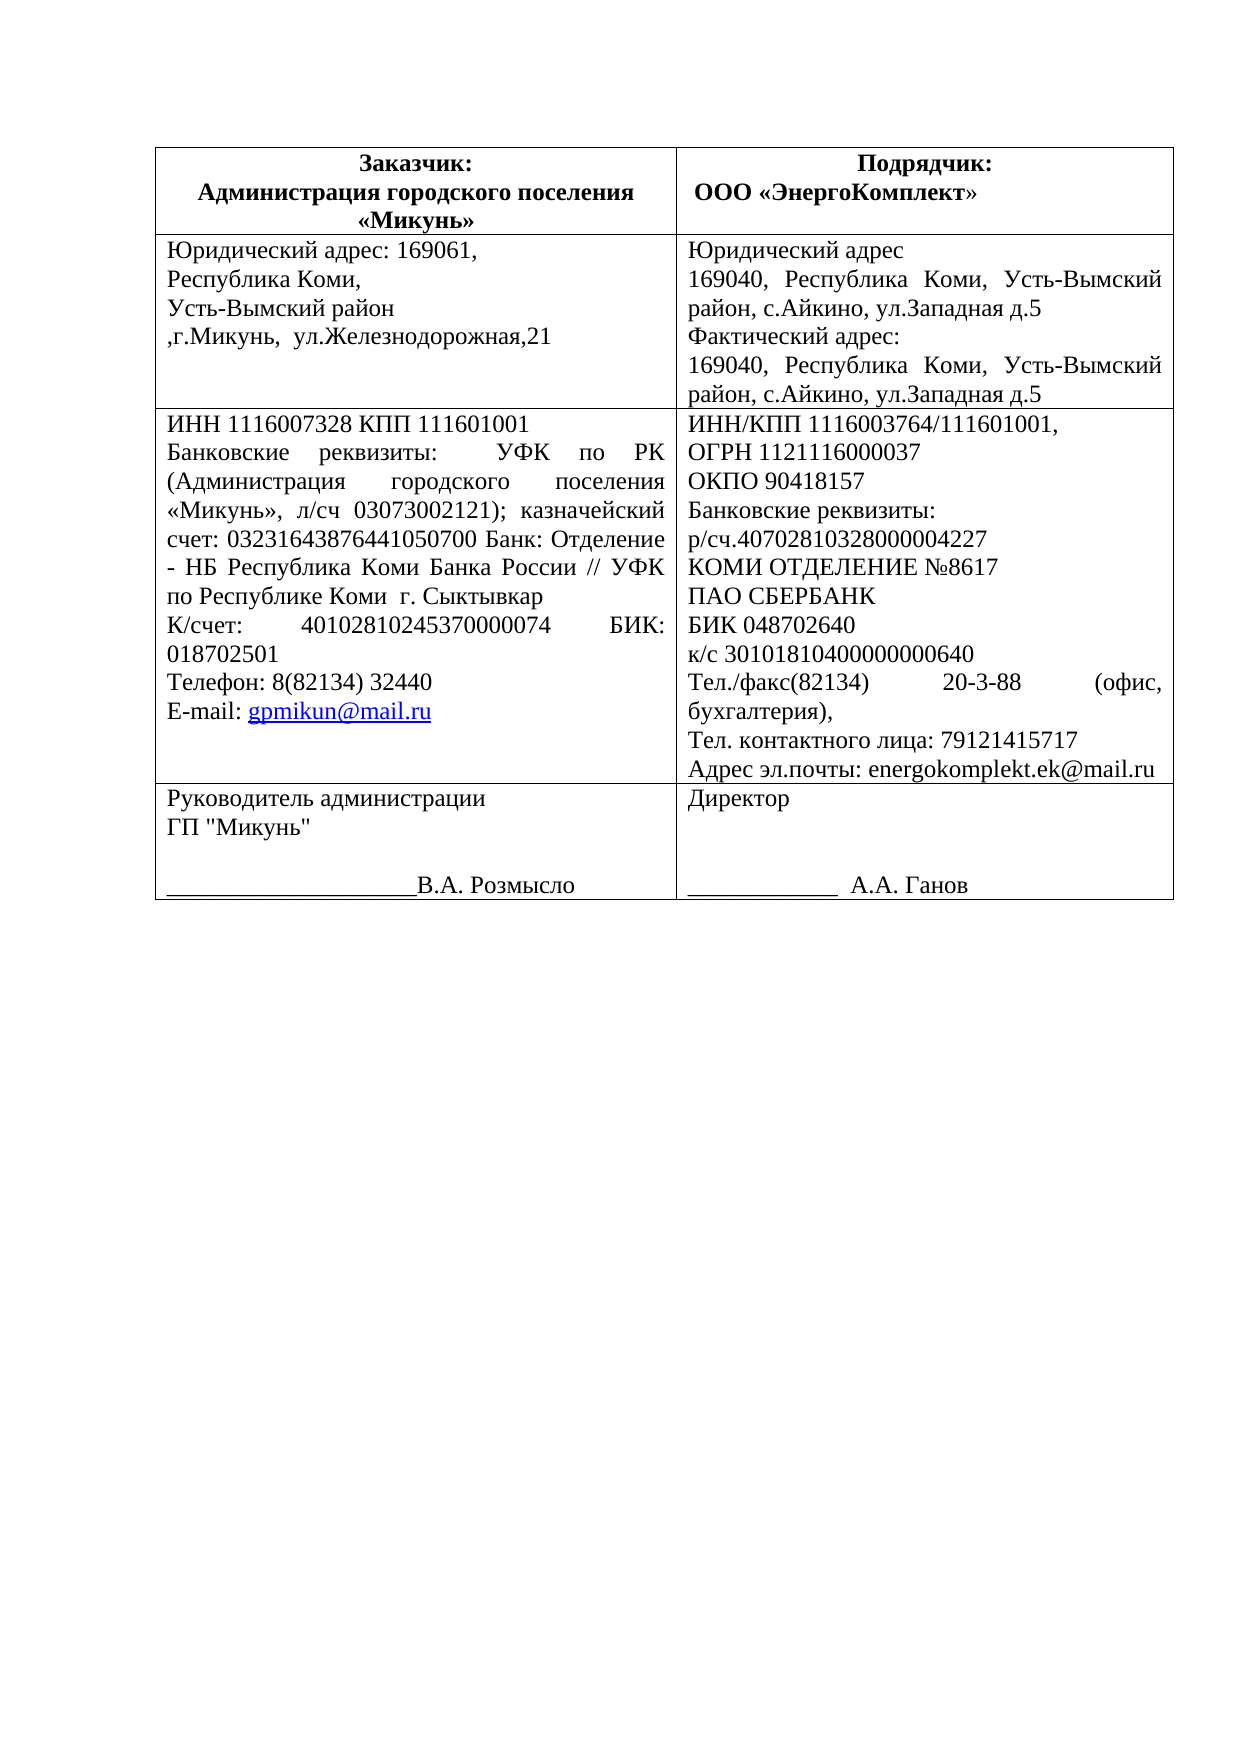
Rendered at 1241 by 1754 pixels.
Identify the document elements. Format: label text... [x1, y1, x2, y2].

table_cell ИНН 1116007328 КПП 111601001 Банковские реквизиты: УФК по РК (Администрация городского поселения «Микунь», л/сч 03073002121); казначейский счет: 03231643876441050700 Банк: Отделение - НБ Республика Коми Банка России // УФК по Республике Коми г. Сыктывкар К/счет: 40102810245370000074 БИК: 018702501 Телефон: 8(82134) 32440 E-mail: gpmikun@mail.ru [156, 409, 676, 782]
table_cell ИНН/КПП 1116003764/111601001, ОГРН 1121116000037 ОКПО 90418157 Банковские реквизиты: р/сч.40702810328000004227 КОМИ ОТДЕЛЕНИЕ №8617 ПАО СБЕРБАНК БИК 048702640 к/с 30101810400000000640 Тел./факс(82134) 20-3-88 (офис, бухгалтерия), Тел. контактного лица: 79121415717 Адрес эл.почты: energokomplekt.ek@mail.ru [677, 409, 1173, 782]
table_cell Руководитель администрации ГП "Микунь" ____________________В.А. Розмысло [156, 784, 676, 898]
table_cell Директор ____________ А.А. Ганов [677, 784, 1173, 898]
table_cell Юридический адрес 169040, Республика Коми, Усть-Вымский район, с.Айкино, ул.Западная д.5 Фактический адрес: 169040, Республика Коми, Усть-Вымский район, с.Айкино, ул.Западная д.5 [677, 235, 1173, 408]
table_cell Юридический адрес: 169061, Республика Коми, Усть-Вымский район ,г.Микунь, ул.Железнодорожная,21 [156, 235, 676, 408]
table_header Подрядчик: ООО «ЭнергоКомплект» [677, 148, 1173, 234]
table_header Заказчик: Администрация городского поселения «Микунь» [156, 148, 676, 234]
